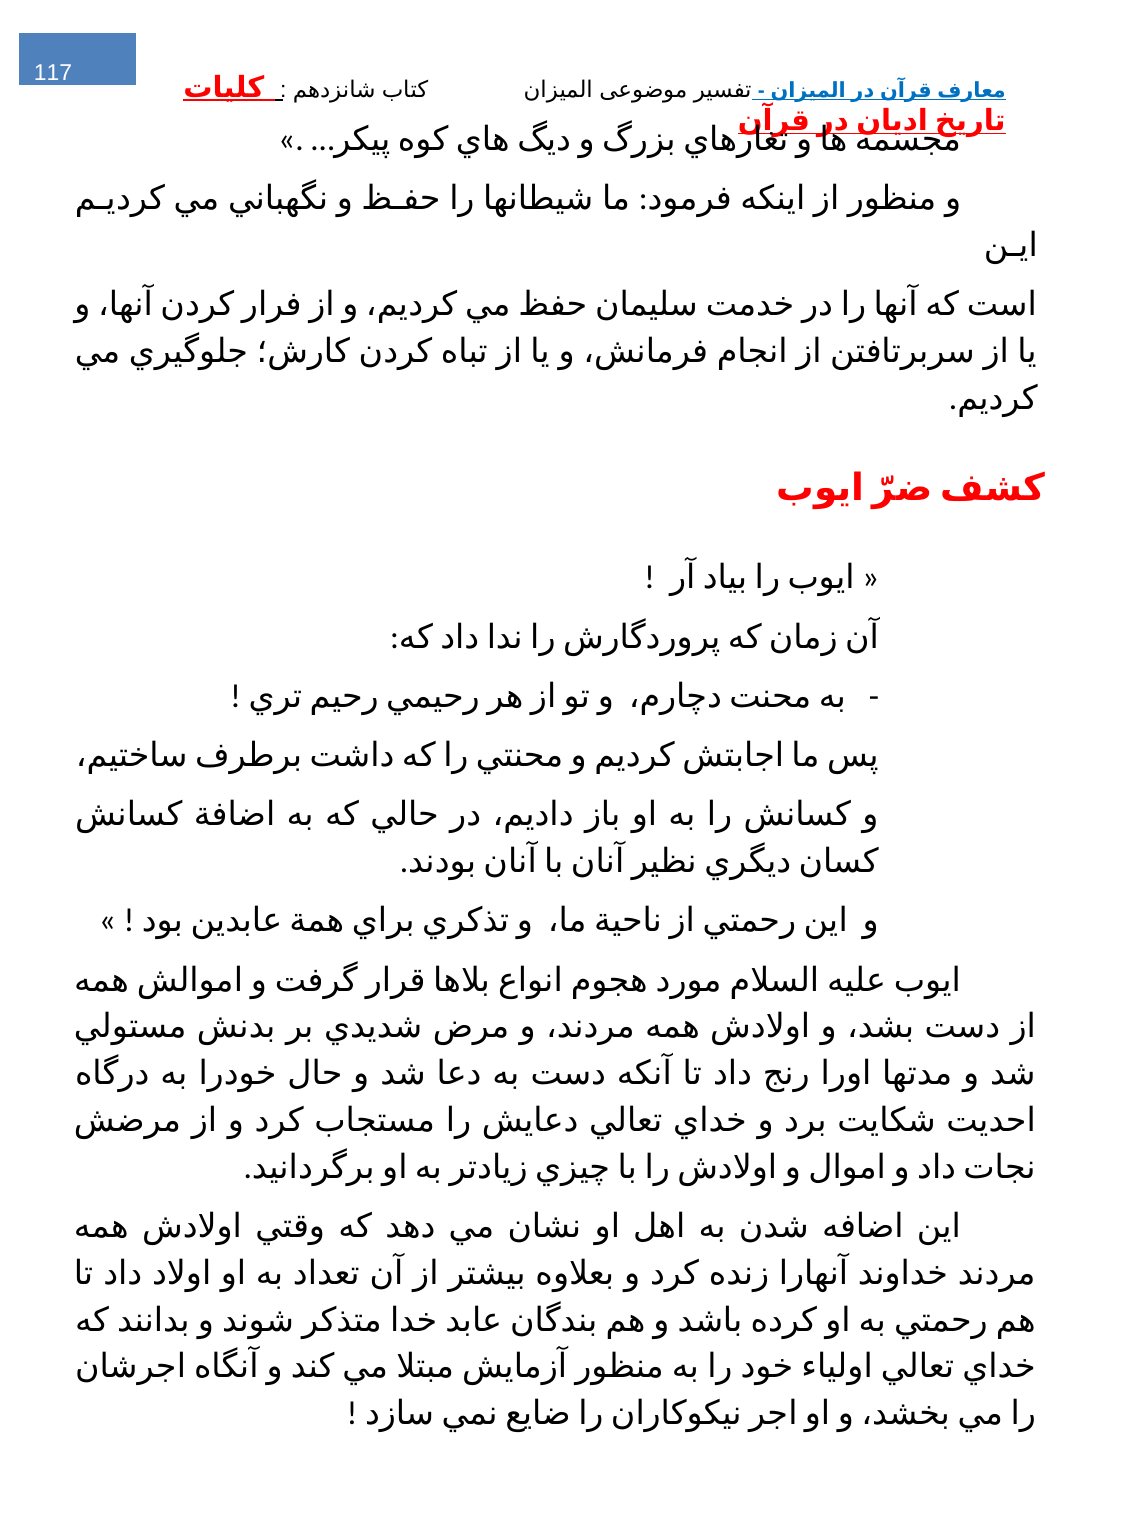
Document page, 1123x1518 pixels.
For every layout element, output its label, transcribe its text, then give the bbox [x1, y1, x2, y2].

subtitle كشف ضرّ ايوب [74, 464, 1046, 510]
text - به محنت دچارم، و تو از هر رحيمي رحيم تري ! [81, 675, 879, 716]
text است كه آنها را در خدمت سليمان حفظ مي كرديم، و از فرار كردن آنها، و يا از سربرتافتن از انجام فرمانش، و يا از تباه كردن كارش؛ جلوگيري مي كرديم. [74, 283, 1037, 418]
text ايوب عليه السلام مورد هجوم انواع بلاها قرار گرفت و اموالش همه از دست بشد، و اولادش همه مردند، و مرض شديدي بر بدنش مستولي شد و مدتها اورا رنج داد تا آنكه دست به دعا شد و حال خودرا به درگاه احديت شكايت برد و خداي تعالي دعايش را مستجاب كرد و از مرضش نجات داد و اموال و اولادش را با چيزي زيادتر به او برگردانيد. [74, 959, 1037, 1187]
text و اين رحمتي از ناحية ما، و تذكري براي همة عابدين بود ! » [74, 899, 879, 940]
text « برايش هرچه مي خواست درست مي كردند: از محراب ها و مجسمه ها و تغارهاي بزرگ و ديگ هاي كوه پيكر… .» [74, 118, 962, 159]
text « ايوب را بياد آر ! [74, 556, 879, 597]
text پس ما اجابتش كرديم و محنتي را كه داشت برطرف ساختيم، [74, 734, 879, 775]
text و منظور از اينكه فرمود: ما شيطانها را حفـظ و نگهباني مي كرديـم ايـن [74, 177, 1037, 265]
text و كسانش را به او باز داديم، در حالي كه به اضافة كسانش كسان ديگري نظير آنان با آنان بودند. [74, 793, 879, 881]
text آن زمان كه پروردگارش را ندا داد كه: [74, 616, 879, 656]
text اين اضافه شدن به اهل او نشان مي دهد كه وقتي اولادش همه مردند خداوند آنهارا زنده كرد و بعلاوه بيشتر از آن تعداد به او اولاد داد تا هم رحمتي به او كرده باشد و هم بندگان عابد خدا متذكر شوند و بدانند كه خداي تعالي اولياء خود را به منظور آزمايش مبتلا مي كند و آنگاه اجرشان را مي بخشد، و او اجر نيكوكاران را ضايع نمي سازد ! [74, 1205, 1037, 1433]
